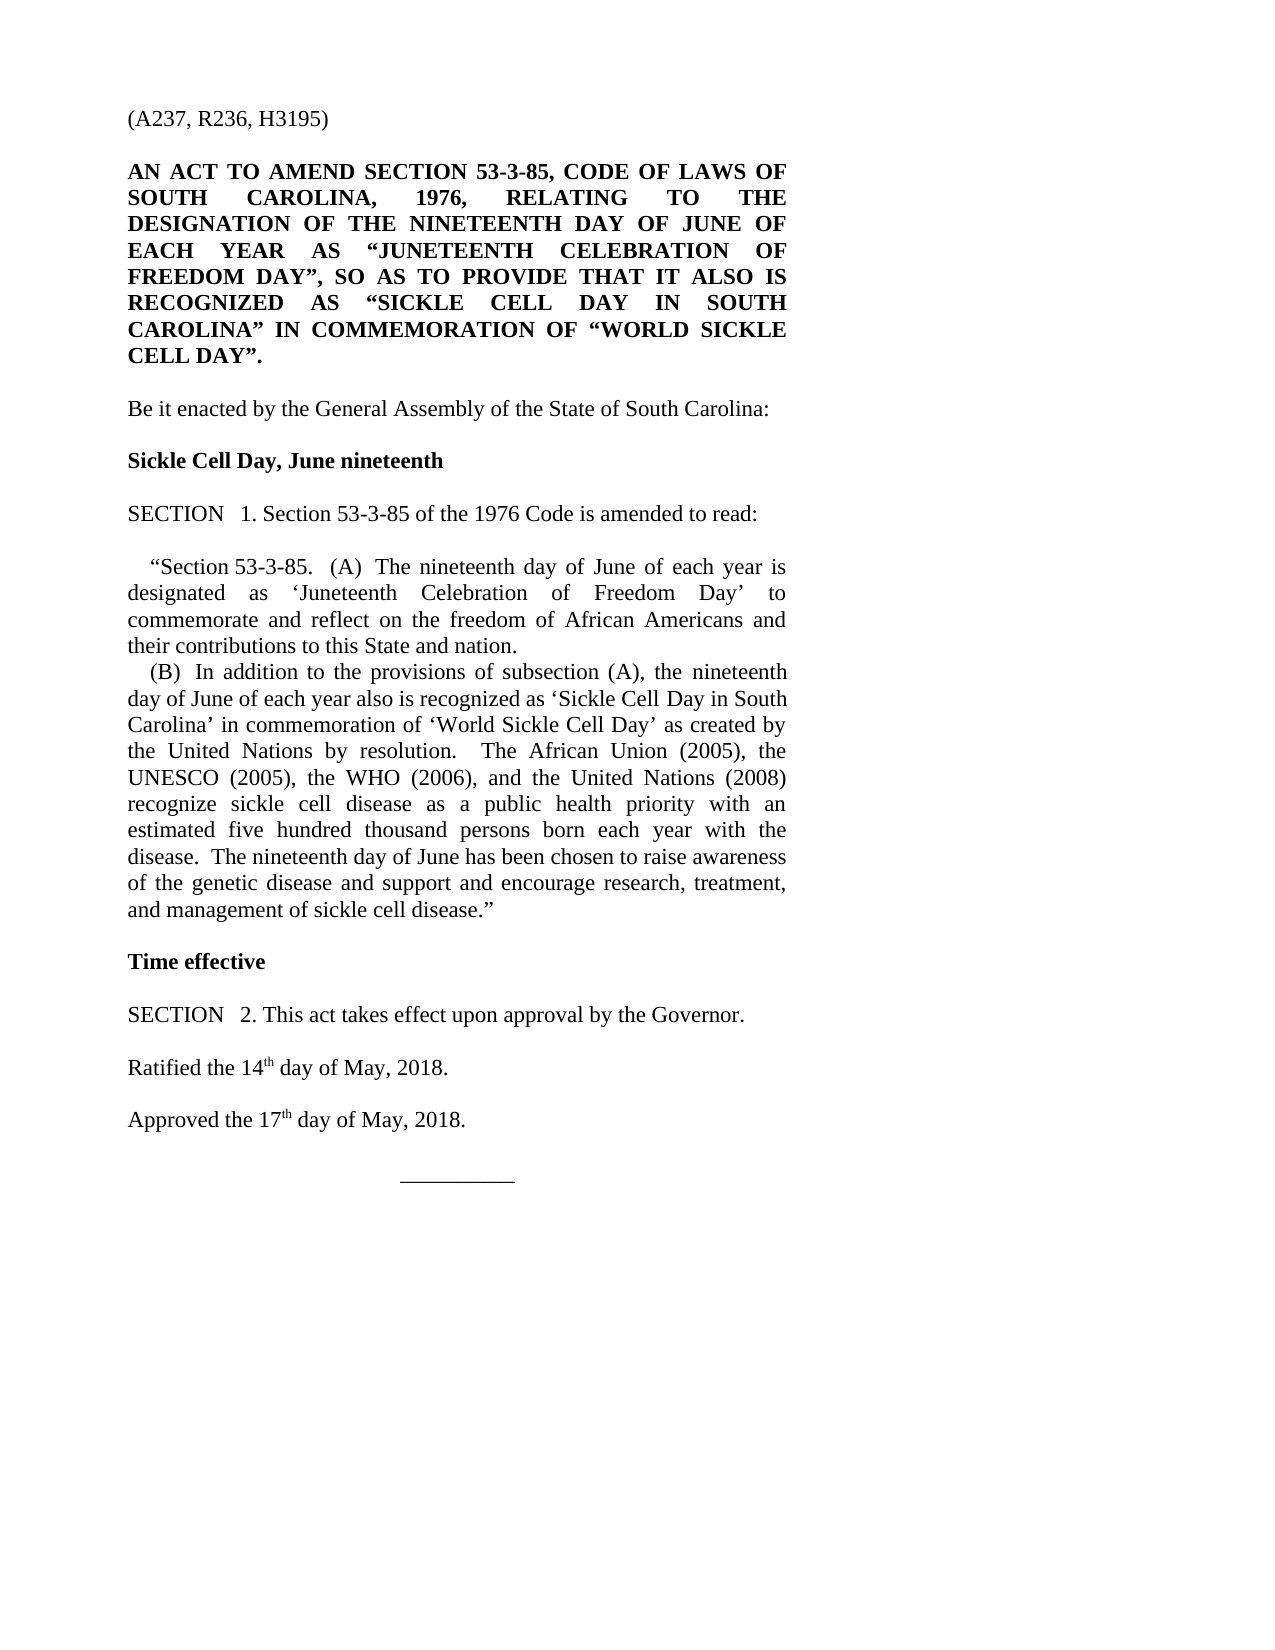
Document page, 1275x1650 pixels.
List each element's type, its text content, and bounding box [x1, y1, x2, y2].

text Ratified the 14th day of May, 2018. [127, 1054, 787, 1080]
text (B) In addition to the provisions of subsection (A), the nineteenth day of June of each year also is recognized as ‘Sickle Cell Day in South Carolina’ in commemoration of ‘World Sickle Cell Day’ as created by the United Nations by resolution. The African Union (2005), the UNESCO (2005), the WHO (2006), and the United Nations (2008) recognize sickle cell disease as a public health priority with an estimated five hundred thousand persons born each year with the disease. The nineteenth day of June has been chosen to raise awareness of the genetic disease and support and encourage research, treatment, and management of sickle cell disease.” [127, 658, 787, 922]
text SECTION 1. Section 53-3-85 of the 1976 Code is amended to read: [127, 500, 787, 527]
text AN ACT TO AMEND SECTION 53-3-85, CODE OF LAWS OF SOUTH CAROLINA, 1976, RELATING TO THE DESIGNATION OF THE NINETEENTH DAY OF JUNE OF EACH YEAR AS “JUNETEENTH CELEBRATION OF FREEDOM DAY”, SO AS TO PROVIDE THAT IT ALSO IS RECOGNIZED AS “SICKLE CELL DAY IN SOUTH CAROLINA” IN COMMEMORATION OF “WORLD SICKLE CELL DAY”. [127, 158, 787, 368]
text Sickle Cell Day, June nineteenth [127, 448, 787, 474]
text (A237, R236, H3195) [127, 105, 787, 131]
text __________ [127, 1159, 787, 1186]
text Approved the 17th day of May, 2018. [127, 1106, 787, 1133]
text Time effective [127, 948, 787, 975]
text SECTION 2. This act takes effect upon approval by the Governor. [127, 1001, 787, 1027]
text “Section 53-3-85. (A) The nineteenth day of June of each year is designated as ‘Juneteenth Celebration of Freedom Day’ to commemorate and reflect on the freedom of African Americans and their contributions to this State and nation. [127, 553, 787, 658]
text Be it enacted by the General Assembly of the State of South Carolina: [127, 395, 787, 421]
